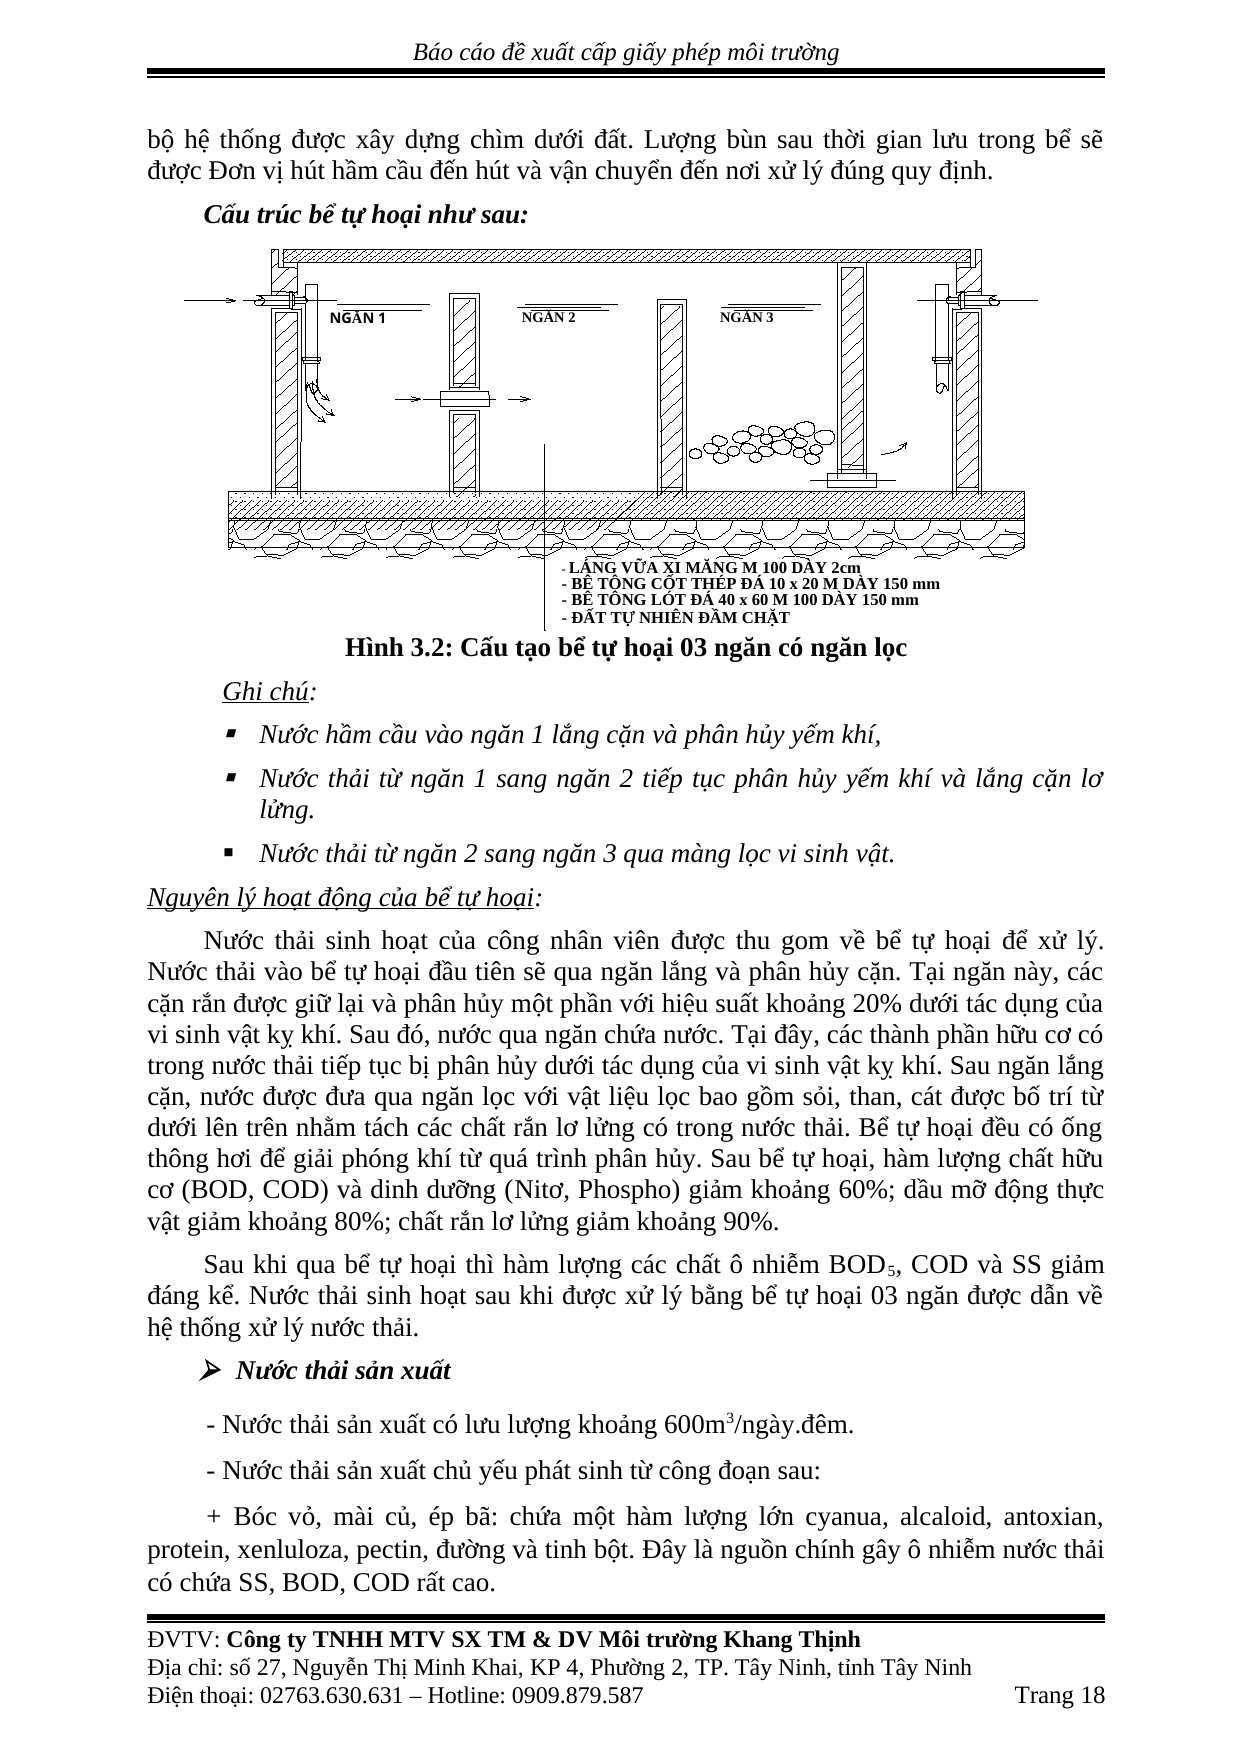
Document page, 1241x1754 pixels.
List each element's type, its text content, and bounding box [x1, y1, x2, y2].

list Nước thải từ ngăn 2 sang ngăn 3 qua màng lọc vi sinh vật. [222, 837, 1105, 868]
text - Nước thải sản xuất có lưu lượng khoảng 600m3/ngày.đêm. [147, 1408, 1105, 1440]
text Nước thải sinh hoạt của công nhân viên được thu gom về bể tự hoại để xử lý. Nước thải vào bể tự hoại đầu tiên sẽ qua ngăn lắng và phân hủy cặn. Tại ngăn này, các cặn rắn được giữ lại và phân hủy một phần với hiệu suất khoảng 20% dưới tác dụng của vi sinh vật kỵ khí. Sau đó, nước qua ngăn chứa nước. Tại đây, các thành phần hữu cơ có trong nước thải tiếp tục bị phân hủy dưới tác dụng của vi sinh vật kỵ khí. Sau ngăn lắng cặn, nước được đưa qua ngăn lọc với vật liệu lọc bao gồm sỏi, than, cát được bố trí từ dưới lên trên nhằm tách các chất rắn lơ lửng có trong nước thải. Bể tự hoại đều có ống thông hơi để giải phóng khí từ quá trình phân hủy. Sau bể tự hoại, hàm lượng chất hữu cơ (BOD, COD) và dinh dưỡng (Nitơ, Phospho) giảm khoảng 60%; dầu mỡ động thực vật giảm khoảng 80%; chất rắn lơ lửng giảm khoảng 90%. [147, 924, 1105, 1236]
list Nước thải sản xuất [198, 1354, 1105, 1386]
text - Nước thải sản xuất chủ yếu phát sinh từ công đoạn sau: [147, 1454, 1105, 1485]
text Sau khi qua bể tự hoại thì hàm lượng các chất ô nhiễm BOD5, COD và SS giảm đáng kể. Nước thải sinh hoạt sau khi được xử lý bằng bể tự hoại 03 ngăn được dẫn về hệ thống xử lý nước thải. [147, 1248, 1105, 1342]
text Cấu trúc bể tự hoại như sau: [147, 198, 1105, 229]
list Nước hầm cầu vào ngăn 1 lắng cặn và phân hủy yếm khí, [222, 718, 1105, 749]
text + Bóc vỏ, mài củ, ép bã: chứa một hàm lượng lớn cyanua, alcaloid, antoxian, protein, xenluloza, pectin, đường và tinh bột. Đây là nguồn chính gây ô nhiễm nước thải có chứa SS, BOD, COD rất cao. [147, 1500, 1105, 1598]
list Nước thải từ ngăn 1 sang ngăn 2 tiếp tục phân hủy yếm khí và lắng cặn lơ lửng. [222, 762, 1105, 824]
text Nguyên lý hoạt động của bể tự hoại: [147, 881, 1105, 912]
text Ghi chú: [147, 675, 1105, 706]
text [147, 123, 1105, 185]
subtitle Hình 3.2: Cấu tạo bể tự hoại 03 ngăn có ngăn lọc [147, 631, 1105, 662]
